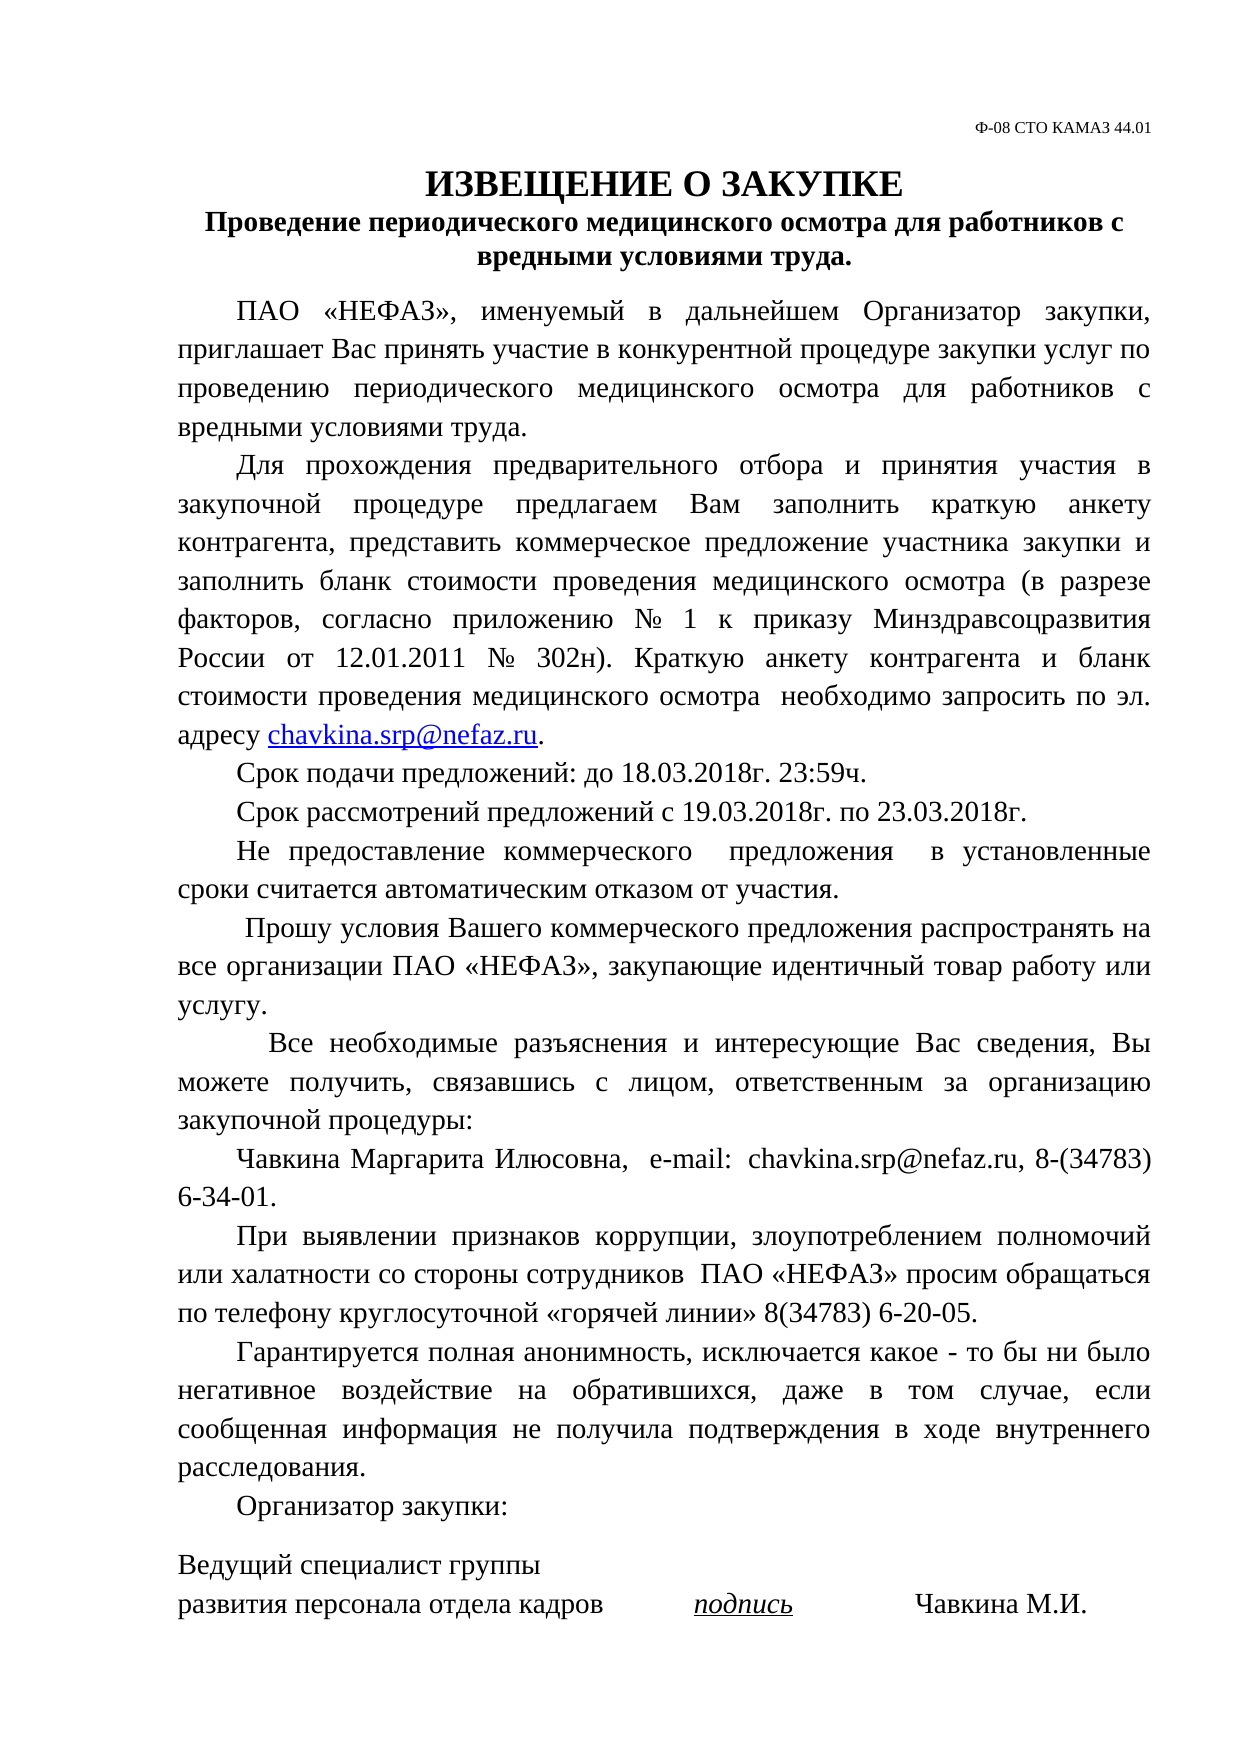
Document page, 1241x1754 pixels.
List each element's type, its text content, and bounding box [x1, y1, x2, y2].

text Организатор закупки: [177, 1488, 1152, 1521]
text ПАО «НЕФАЗ», именуемый в дальнейшем Организатор закупки, приглашает Вас принять участие в конкурентной процедуре закупки услуг по проведению периодического медицинского осмотра для работников с вредными условиями труда. [177, 293, 1152, 442]
text Все необходимые разъяснения и интересующие Вас сведения, Вы можете получить, связавшись с лицом, ответственным за организацию закупочной процедуры: [177, 1025, 1152, 1136]
text Для прохождения предварительного отбора и принятия участия в закупочной процедуре предлагаем Вам заполнить краткую анкету контрагента, представить коммерческое предложение участника закупки и заполнить бланк стоимости проведения медицинского осмотра (в разрезе факторов, согласно приложению № 1 к приказу Минздравсоцразвития России от 12.01.2011 № 302н). Краткую анкету контрагента и бланк стоимости проведения медицинского осмотра необходимо запросить по эл. адресу chavkina.srp@nefaz.ru. [177, 447, 1152, 751]
text развития персонала отдела кадров подпись Чавкина М.И. [177, 1586, 1152, 1619]
text Гарантируется полная анонимность, исключается какое - то бы ни было негативное воздействие на обратившихся, даже в том случае, если сообщенная информация не получила подтверждения в ходе внутреннего расследования. [177, 1334, 1152, 1483]
text Чавкина Маргарита Илюсовна, e-mail: chavkina.srp@nefaz.ru, 8-(34783) 6-34-01. [177, 1141, 1152, 1213]
text Прошу условия Вашего коммерческого предложения распространять на все организации ПАО «НЕФАЗ», закупающие идентичный товар работу или услугу. [177, 910, 1152, 1020]
text Ведущий специалист группы [177, 1547, 1152, 1581]
text Проведение периодического медицинского осмотра для работников с вредными условиями труда. [177, 204, 1152, 271]
text Не предоставление коммерческого предложения в установленные сроки считается автоматическим отказом от участия. [177, 833, 1152, 905]
text ИЗВЕЩЕНИЕ О ЗАКУПКЕ [177, 161, 1152, 204]
text Срок рассмотрений предложений с 19.03.2018г. по 23.03.2018г. [177, 794, 1152, 828]
text При выявлении признаков коррупции, злоупотреблением полномочий или халатности со стороны сотрудников ПАО «НЕФАЗ» просим обращаться по телефону круглосуточной «горячей линии» 8(34783) 6-20-05. [177, 1218, 1152, 1329]
text Срок подачи предложений: до 18.03.2018г. 23:59ч. [177, 756, 1152, 789]
text Ф-08 СТО КАМАЗ 44.01 [177, 118, 1152, 137]
